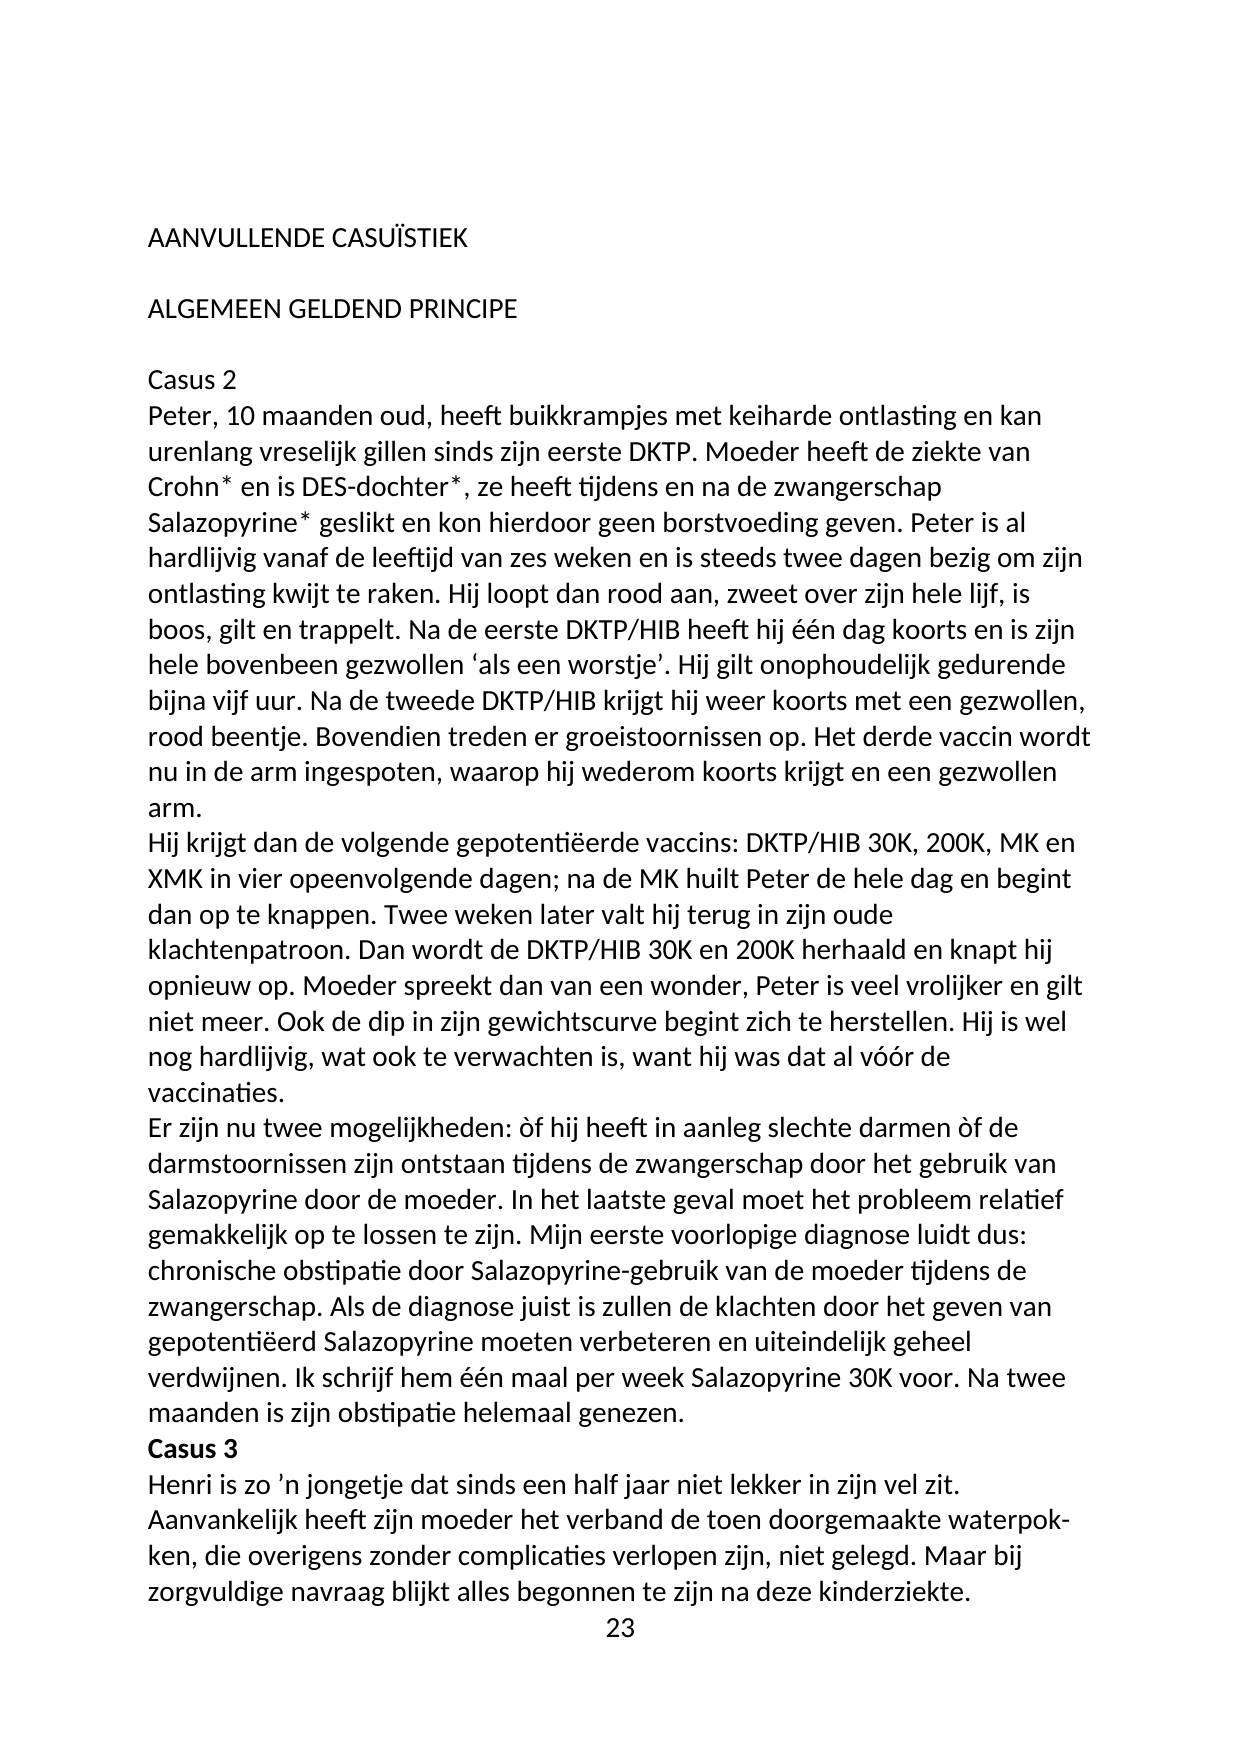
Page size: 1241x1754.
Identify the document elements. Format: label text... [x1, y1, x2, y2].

text Hij krijgt dan de volgende gepotentiëerde vaccins: DKTP/HIB 30K, 200K, MK en XMK in vier opeenvolgende dagen; na de MK huilt Peter de hele dag en begint dan op te knappen. Twee weken later valt hij terug in zijn oude klachtenpatroon. Dan wordt de DKTP/HIB 30K en 200K herhaald en knapt hij opnieuw op. Moeder spreekt dan van een wonder, Peter is veel vrolijker en gilt niet meer. Ook de dip in zijn gewichtscurve begint zich te herstellen. Hij is wel nog hardlijvig, wat ook te verwachten is, want hij was dat al vóór de vaccinaties. [148, 824, 1093, 1109]
text AANVULLENDE CASUÏSTIEK [148, 219, 1093, 254]
text ALGEMEEN GELDEND PRINCIPE [148, 290, 1093, 326]
text Peter, 10 maanden oud, heeft buikkrampjes met keiharde ontlasting en kan urenlang vreselijk gillen sinds zijn eerste DKTP. Moeder heeft de ziekte van Crohn* en is DES-dochter*, ze heeft tijdens en na de zwangerschap Salazopyrine* geslikt en kon hierdoor geen borstvoeding geven. Peter is al hardlijvig vanaf de leeftijd van zes weken en is steeds twee dagen bezig om zijn ontlasting kwijt te raken. Hij loopt dan rood aan, zweet over zijn hele lijf, is boos, gilt en trappelt. Na de eerste DKTP/HIB heeft hij één dag koorts en is zijn hele bovenbeen gezwollen ‘als een worstje’. Hij gilt onophoudelijk gedurende bijna vijf uur. Na de tweede DKTP/HIB krijgt hij weer koorts met een gezwollen, rood beentje. Bovendien treden er groeistoornissen op. Het derde vaccin wordt nu in de arm ingespoten, waarop hij wederom koorts krijgt en een gezwollen arm. [148, 397, 1093, 824]
text Casus 3 [148, 1430, 1093, 1466]
text Casus 2 [148, 361, 1093, 397]
text Henri is zo ’n jongetje dat sinds een half jaar niet lekker in zijn vel zit. Aanvankelijk heeft zijn moeder het verband de toen doorgemaakte waterpok-ken, die overigens zonder complicaties verlopen zijn, niet gelegd. Maar bij zorgvuldige navraag blijkt alles begonnen te zijn na deze kinderziekte. [148, 1466, 1093, 1608]
text Er zijn nu twee mogelijkheden: òf hij heeft in aanleg slechte darmen òf de darmstoornissen zijn ontstaan tijdens de zwangerschap door het gebruik van Salazopyrine door de moeder. In het laatste geval moet het probleem relatief gemakkelijk op te lossen te zijn. Mijn eerste voorlopige diagnose luidt dus: chronische obstipatie door Salazopyrine-gebruik van de moeder tijdens de zwangerschap. Als de diagnose juist is zullen de klachten door het geven van gepotentiëerd Salazopyrine moeten verbeteren en uiteindelijk geheel verdwijnen. Ik schrijf hem één maal per week Salazopyrine 30K voor. Na twee maanden is zijn obstipatie helemaal genezen. [148, 1109, 1093, 1430]
